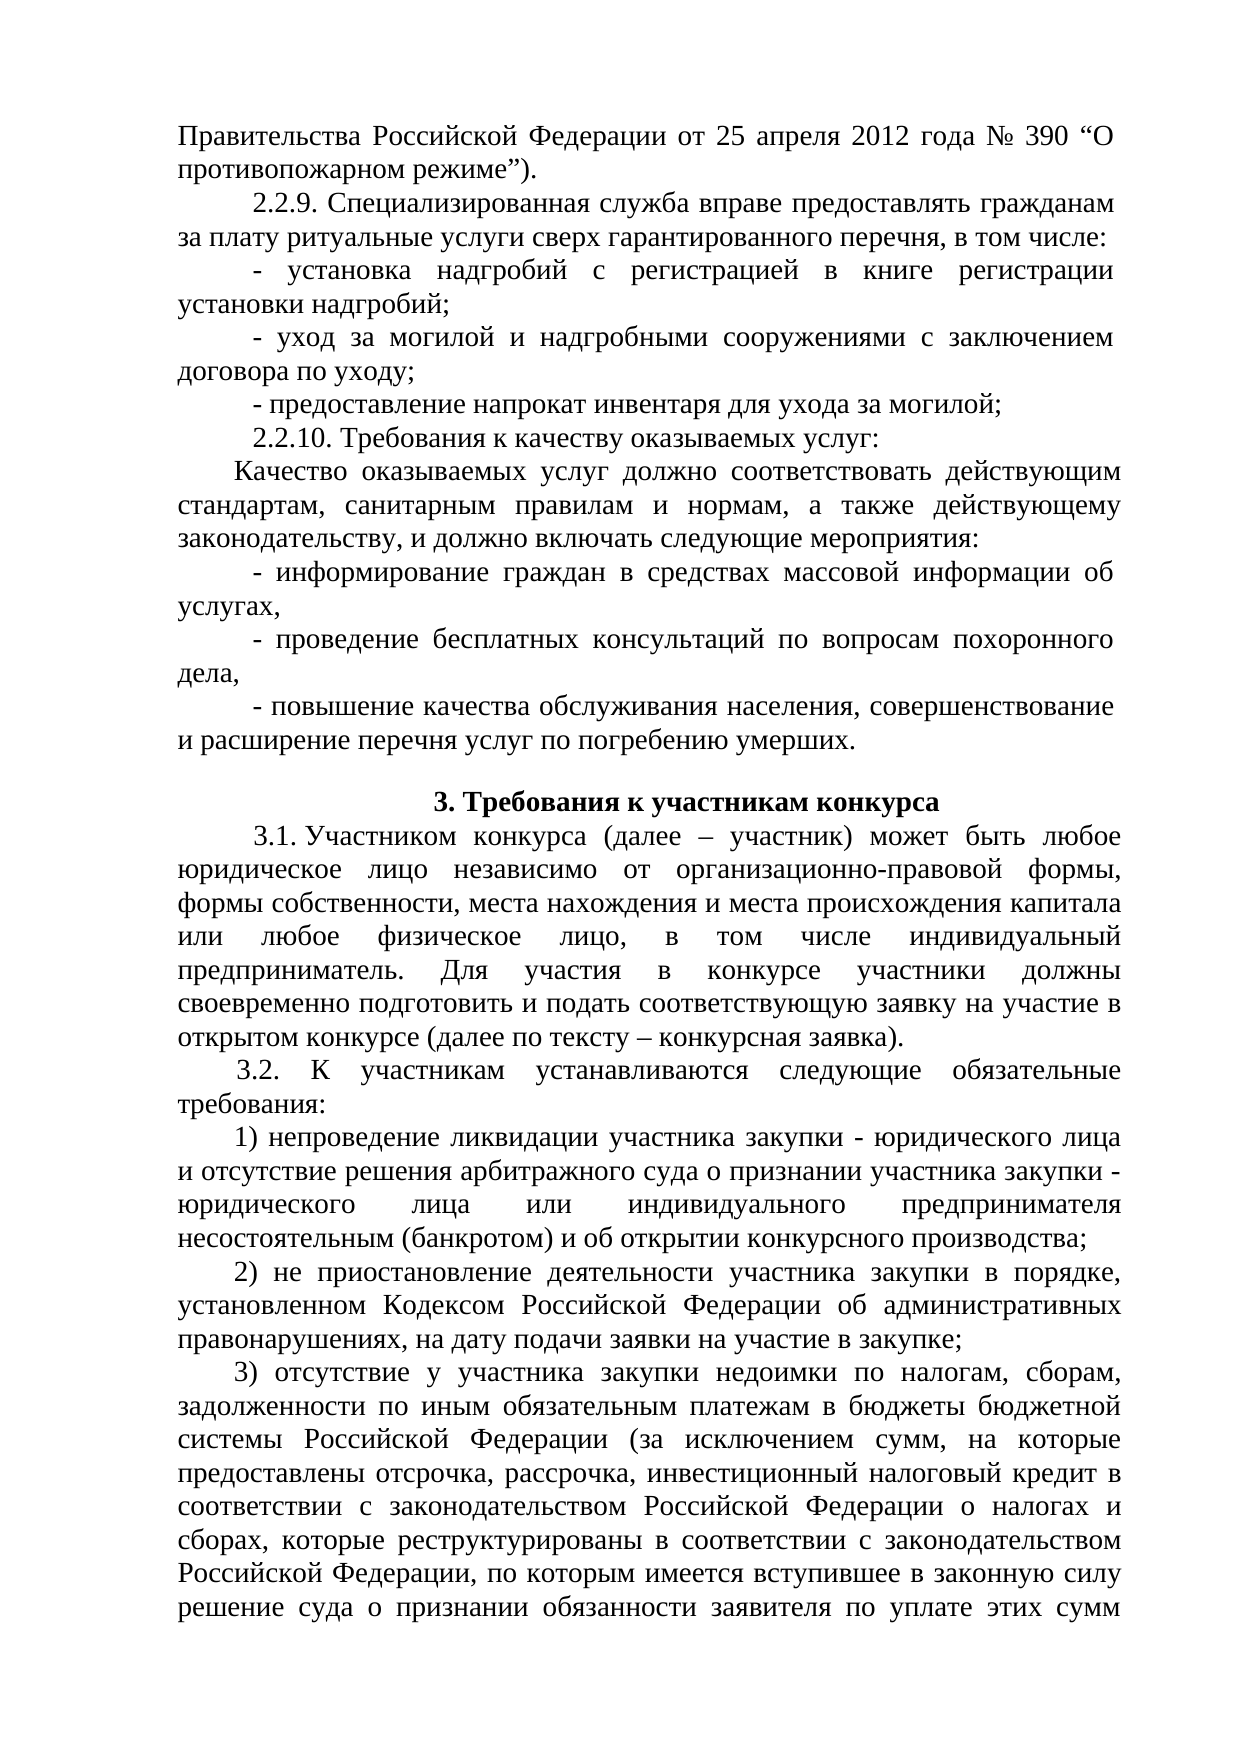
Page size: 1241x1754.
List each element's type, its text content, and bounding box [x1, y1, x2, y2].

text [177, 118, 1115, 185]
text - информирование граждан в средствах массовой информации об услугах, [177, 554, 1115, 621]
text - повышение качества обслуживания населения, совершенствование и расширение перечня услуг по погребению умерших. [177, 688, 1115, 755]
text 3.2. К участникам устанавливаются следующие обязательные требования: [177, 1052, 1122, 1119]
text - предоставление напрокат инвентаря для ухода за могилой; [177, 386, 1115, 420]
text - проведение бесплатных консультаций по вопросам похоронного дела, [177, 621, 1115, 688]
text - установка надгробий с регистрацией в книге регистрации установки надгробий; [177, 252, 1115, 319]
text 2.2.9. Специализированная служба вправе предоставлять гражданам за плату ритуальные услуги сверх гарантированного перечня, в том числе: [177, 185, 1115, 252]
text 3.1. Участником конкурса (далее – участник) может быть любое юридическое лицо независимо от организационно-правовой формы, формы собственности, места нахождения и места происхождения капитала или любое физическое лицо, в том числе индивидуальный предприниматель. Для участия в конкурсе участники должны своевременно подготовить и подать соответствующую заявку на участие в открытом конкурсе (далее по тексту – конкурсная заявка). [177, 818, 1122, 1052]
text 3. Требования к участникам конкурса [177, 784, 1122, 818]
text 2.2.10. Требования к качеству оказываемых услуг: [177, 420, 1115, 453]
text - уход за могилой и надгробными сооружениями с заключением договора по уходу; [177, 319, 1115, 386]
text Качество оказываемых услуг должно соответствовать действующим стандартам, санитарным правилам и нормам, а также действующему законодательству, и должно включать следующие мероприятия: [177, 453, 1122, 554]
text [177, 1354, 1122, 1623]
text 1) непроведение ликвидации участника закупки - юридического лица и отсутствие решения арбитражного суда о признании участника закупки - юридического лица или индивидуального предпринимателя несостоятельным (банкротом) и об открытии конкурсного производства; [177, 1119, 1122, 1254]
text 2) не приостановление деятельности участника закупки в порядке, установленном Кодексом Российской Федерации об административных правонарушениях, на дату подачи заявки на участие в закупке; [177, 1254, 1122, 1354]
